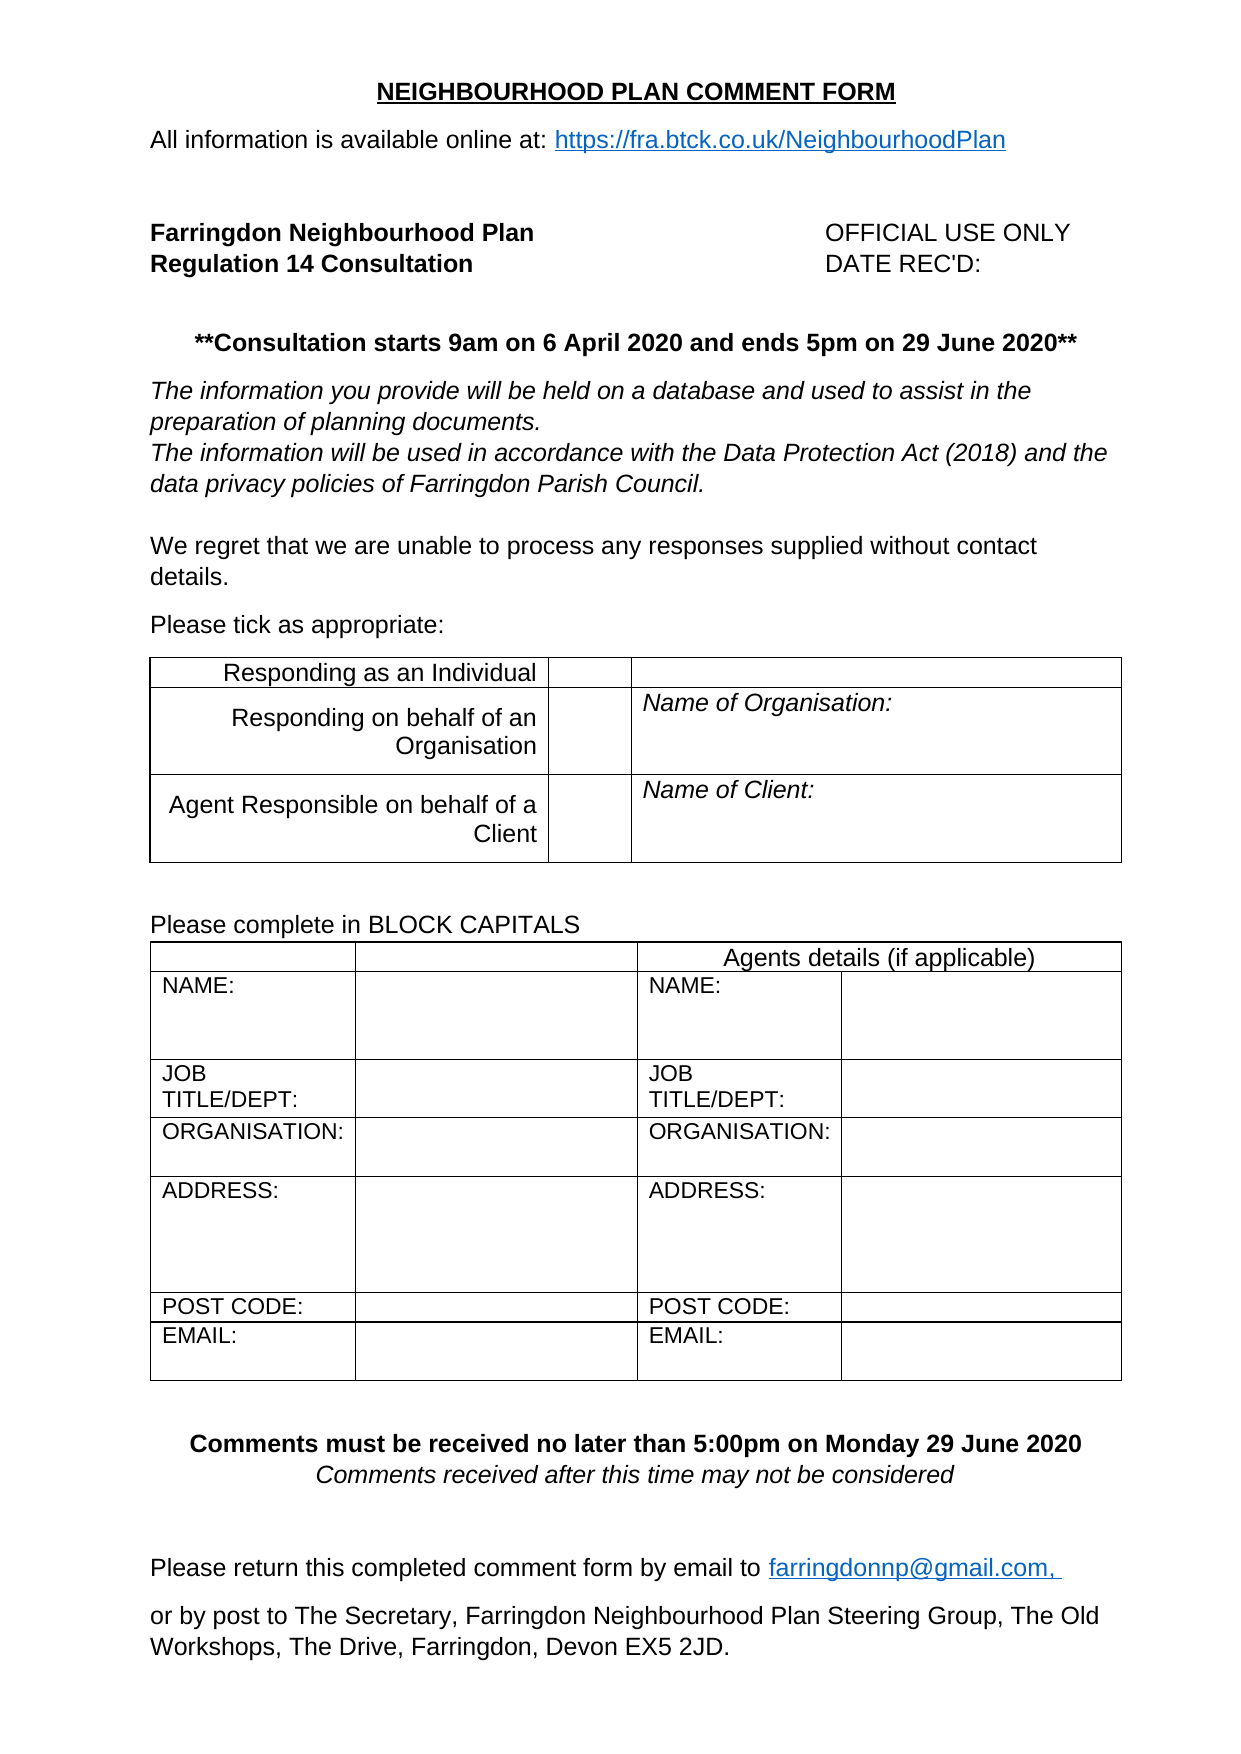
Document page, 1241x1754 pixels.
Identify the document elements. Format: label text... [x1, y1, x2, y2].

table_cell [356, 1060, 637, 1117]
text Please tick as appropriate: [150, 609, 1122, 638]
table_cell ORGANISATION: [151, 1118, 355, 1176]
text Farringdon Neighbourhood Plan OFFICIAL USE ONLY [150, 218, 1122, 247]
table_cell Responding on behalf of an Organisation [151, 688, 548, 774]
table_cell [549, 775, 631, 862]
table_cell NAME: [638, 972, 841, 1058]
table_cell [356, 1323, 637, 1380]
table_cell [842, 972, 1121, 1058]
table_cell JOB TITLE/DEPT: [151, 1060, 355, 1117]
text The information you provide will be held on a database and used to assist in the preparation of planning documents. [150, 376, 1122, 435]
text Comments must be received no later than 5:00pm on Monday 29 June 2020 [150, 1429, 1122, 1457]
table_cell [356, 1177, 637, 1292]
table_header Responding as an Individual [151, 658, 548, 687]
table_header [356, 943, 637, 971]
table_cell [842, 1323, 1121, 1380]
text Regulation 14 Consultation DATE REC'D: [150, 249, 1122, 278]
text Please complete in BLOCK CAPITALS [150, 910, 1122, 939]
table_cell [842, 1177, 1121, 1292]
text NEIGHBOURHOOD PLAN COMMENT FORM [150, 77, 1122, 106]
table_cell POST CODE: [638, 1293, 841, 1321]
text Please return this completed comment form by email to farringdonnp@gmail.com, [150, 1553, 1122, 1582]
table_cell EMAIL: [638, 1323, 841, 1380]
table_cell [842, 1293, 1121, 1321]
table_header [549, 658, 631, 687]
table_cell [842, 1118, 1121, 1176]
table_cell Name of Organisation: [632, 688, 1121, 774]
text **Consultation starts 9am on 6 April 2020 and ends 5pm on 29 June 2020** [150, 328, 1122, 357]
table_cell [549, 688, 631, 774]
table_cell ORGANISATION: [638, 1118, 841, 1176]
text All information is available online at: https://fra.btck.co.uk/NeighbourhoodPlan [150, 125, 1122, 154]
table_cell ADDRESS: [151, 1177, 355, 1292]
table_header [151, 943, 355, 971]
table_cell [356, 1293, 637, 1321]
table_cell POST CODE: [151, 1293, 355, 1321]
table_cell [842, 1060, 1121, 1117]
table_cell NAME: [151, 972, 355, 1058]
table_cell JOB TITLE/DEPT: [638, 1060, 841, 1117]
text We regret that we are unable to process any responses supplied without contact details. [150, 531, 1122, 591]
text or by post to The Secretary, Farringdon Neighbourhood Plan Steering Group, The Old Workshops, The Drive, Farringdon, Devon EX5 2JD. [150, 1601, 1122, 1660]
table_cell ADDRESS: [638, 1177, 841, 1292]
table_cell [356, 1118, 637, 1176]
table_cell Agent Responsible on behalf of a Client [151, 775, 548, 862]
table_cell Name of Client: [632, 775, 1121, 862]
table_cell EMAIL: [151, 1323, 355, 1380]
table_header [632, 658, 1121, 687]
table_header Agents details (if applicable) [638, 943, 1121, 971]
table_cell [356, 972, 637, 1058]
text The information will be used in accordance with the Data Protection Act (2018) and the data privacy policies of Farringdon Parish Council. [150, 438, 1122, 497]
text Comments received after this time may not be considered [150, 1460, 1122, 1488]
